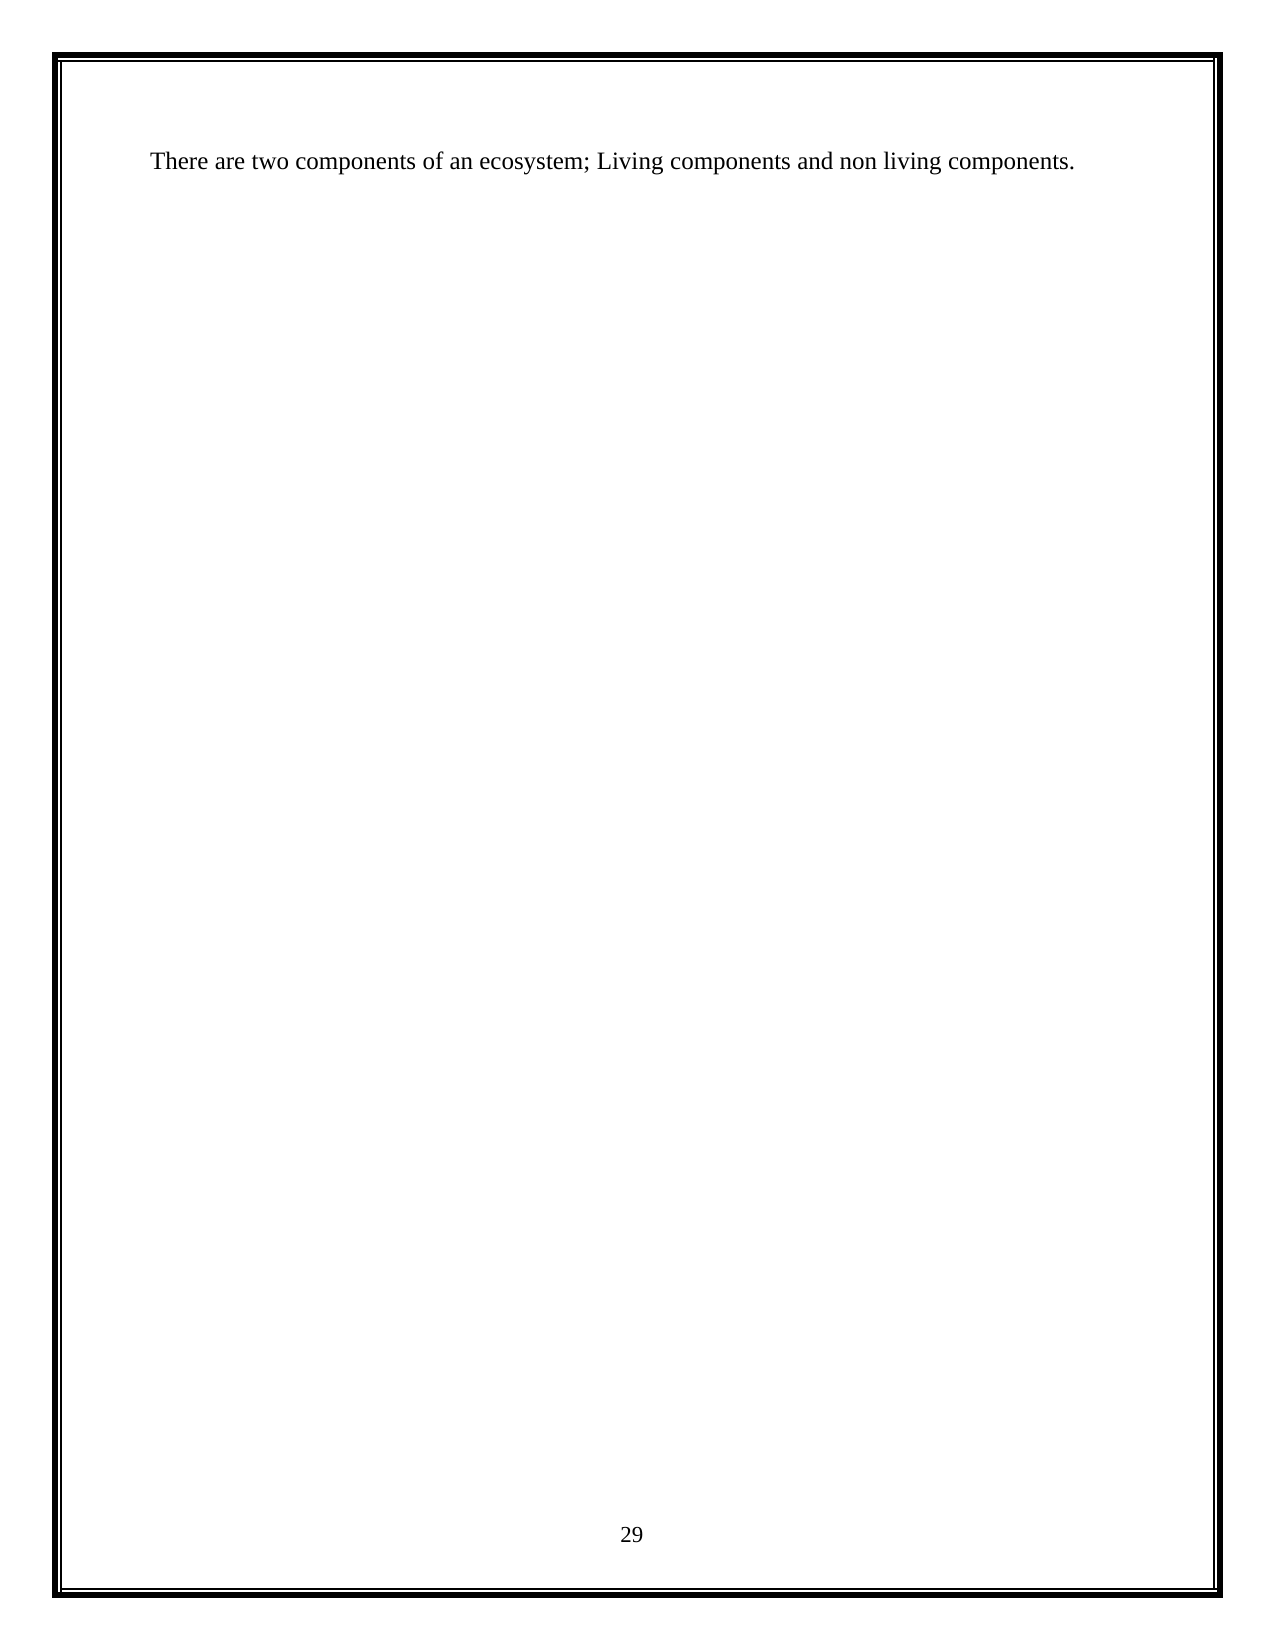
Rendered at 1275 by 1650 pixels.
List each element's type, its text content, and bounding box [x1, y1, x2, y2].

text There are two components of an ecosystem; Living components and non living components. [150, 146, 1142, 174]
